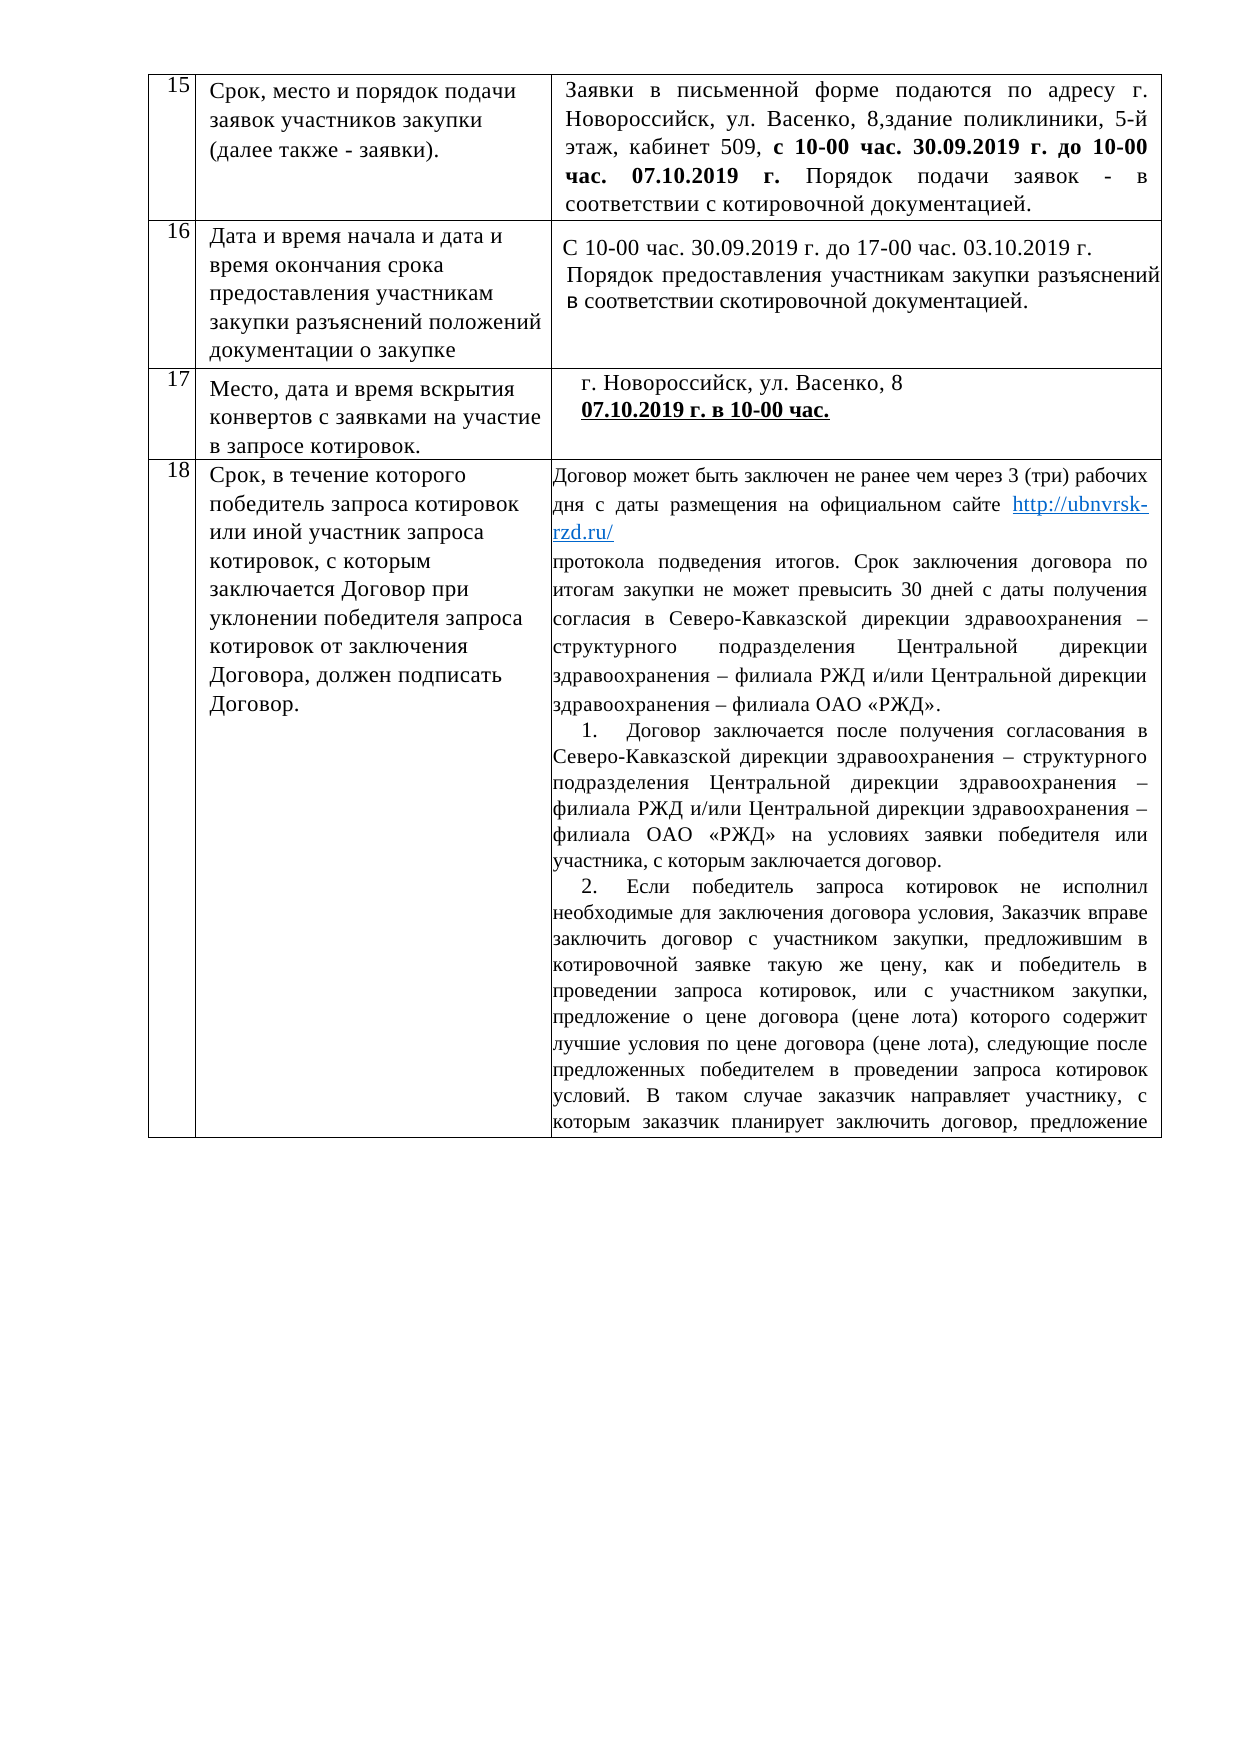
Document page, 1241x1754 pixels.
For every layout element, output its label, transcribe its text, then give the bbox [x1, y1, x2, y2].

table_cell г. Новороссийск, ул. Васенко, 8 07.10.2019 г. в 10-00 час. [552, 369, 1161, 459]
table_cell 18 [149, 460, 195, 1137]
table_cell С 10-00 час. 30.09.2019 г. до 17-00 час. 03.10.2019 г. Порядок предоставления участникам закупки разъяснений в соответствии скотировочной документацией. [552, 221, 1161, 368]
table_cell Дата и время начала и дата и время окончания срока предоставления участникам закупки разъяснений положений документации о закупке [196, 221, 551, 368]
table_cell Заявки в письменной форме подаются по адресу г. Новороссийск, ул. Васенко, 8,здание поликлиники, 5-й этаж, кабинет 509, с 10-00 час. 30.09.2019 г. до 10-00 час. 07.10.2019 г. Порядок подачи заявок - в соответствии с котировочной документацией. документацией. [552, 75, 1161, 219]
table_cell Срок, место и порядок подачи заявок участников закупки (далее также - заявки). [196, 75, 551, 219]
table_cell Место, дата и время вскрытия конвертов с заявками на участие в запросе котировок. [196, 369, 551, 459]
table_cell Договор может быть заключен не ранее чем через 3 (три) рабочих дня с даты размещения на официальном сайте http://ubnvrsk-rzd.ru/ протокола подведения итогов. Срок заключения договора по итогам закупки не может превысить 30 дней с даты получения согласия в Северо-Кавказской дирекции здравоохранения – структурного подразделения Центральной дирекции здравоохранения – филиала РЖД и/или Центральной дирекции здравоохранения – филиала ОАО «РЖД». Договор заключается после получения согласования в Северо-Кавказской дирекции здравоохранения – структурного подразделения Центральной дирекции здравоохранения – филиала РЖД и/или Центральной дирекции здравоохранения – филиала ОАО «РЖД» на условиях заявки победителя или участника, с которым заключается договор. Если победитель запроса котировок не исполнил необходимые для заключения договора условия, Заказчик вправе заключить договор с участником закупки, предложившим в котировочной заявке такую же цену, как и победитель в проведении запроса котировок, или с участником закупки, предложение о цене договора (цене лота) которого содержит лучшие условия по цене договора (цене лота), следующие после предложенных победителем в проведении запроса котировок условий. В таком случае заказчик направляет участнику, с которым заказчик планирует заключить договор, предложение заключить договор с указанием срока, в течение которого такой участник должен подписать договор. [552, 460, 1161, 1137]
table_cell 16 [149, 221, 195, 368]
table_cell 17 [149, 369, 195, 459]
table_cell Срок, в течение которого победитель запроса котировок или иной участник запроса котировок, с которым заключается Договор при уклонении победителя запроса котировок от заключения Договора, должен подписать Договор. [196, 460, 551, 1137]
table_cell 15 [149, 75, 195, 219]
